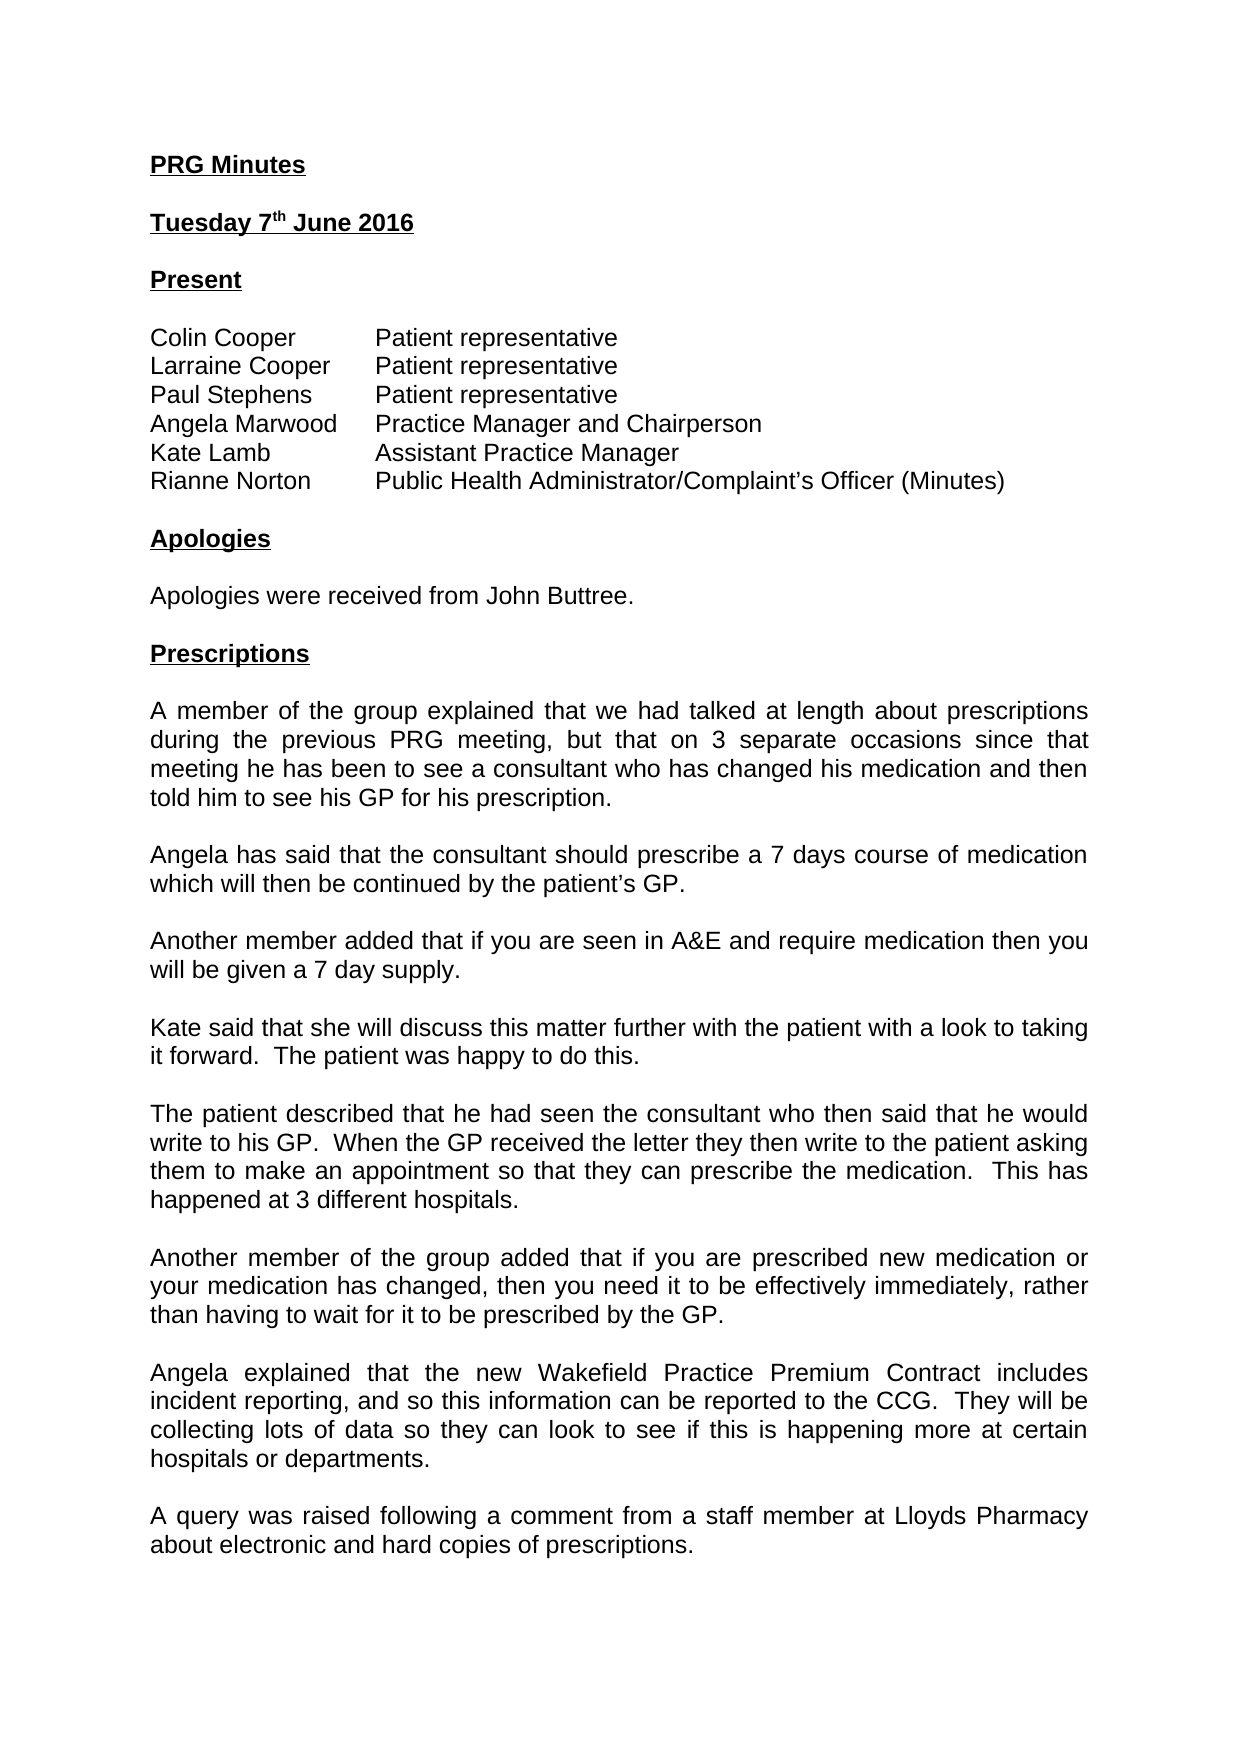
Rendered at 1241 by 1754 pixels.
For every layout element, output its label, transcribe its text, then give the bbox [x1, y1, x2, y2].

text Another member added that if you are seen in A&E and require medication then you will be given a 7 day supply. [150, 926, 1090, 984]
text Kate Lamb Assistant Practice Manager [150, 437, 1090, 466]
text Kate said that she will discuss this matter further with the patient with a look to taking it forward. The patient was happy to do this. [150, 1012, 1090, 1070]
text Rianne Norton Public Health Administrator/Complaint’s Officer (Minutes) [150, 466, 1090, 495]
text Apologies [150, 524, 1090, 552]
text Apologies were received from John Buttree. [150, 581, 1090, 610]
text Angela has said that the consultant should prescribe a 7 days course of medication which will then be continued by the patient’s GP. [150, 840, 1090, 897]
text Angela Marwood Practice Manager and Chairperson [150, 409, 1090, 437]
text A query was raised following a comment from a staff member at Lloyds Pharmacy about electronic and hard copies of prescriptions. [150, 1501, 1090, 1559]
text The patient described that he had seen the consultant who then said that he would write to his GP. When the GP received the letter they then write to the patient asking them to make an appointment so that they can prescribe the medication. This has happened at 3 different hospitals. [150, 1099, 1090, 1214]
text Present [150, 265, 1090, 294]
text Colin Cooper Patient representative [150, 322, 1090, 351]
text Angela explained that the new Wakefield Practice Premium Contract includes incident reporting, and so this information can be reported to the CCG. They will be collecting lots of data so they can look to see if this is happening more at certain hospitals or departments. [150, 1357, 1090, 1472]
text Prescriptions [150, 639, 1090, 667]
text Another member of the group added that if you are prescribed new medication or your medication has changed, then you need it to be effectively immediately, rather than having to wait for it to be prescribed by the GP. [150, 1242, 1090, 1329]
text A member of the group explained that we had talked at length about prescriptions during the previous PRG meeting, but that on 3 separate occasions since that meeting he has been to see a consultant who has changed his medication and then told him to see his GP for his prescription. [150, 696, 1090, 811]
text Paul Stephens Patient representative [150, 380, 1090, 409]
text Tuesday 7th June 2016 [150, 207, 1090, 236]
text PRG Minutes [150, 150, 1090, 179]
text Larraine Cooper Patient representative [150, 351, 1090, 380]
